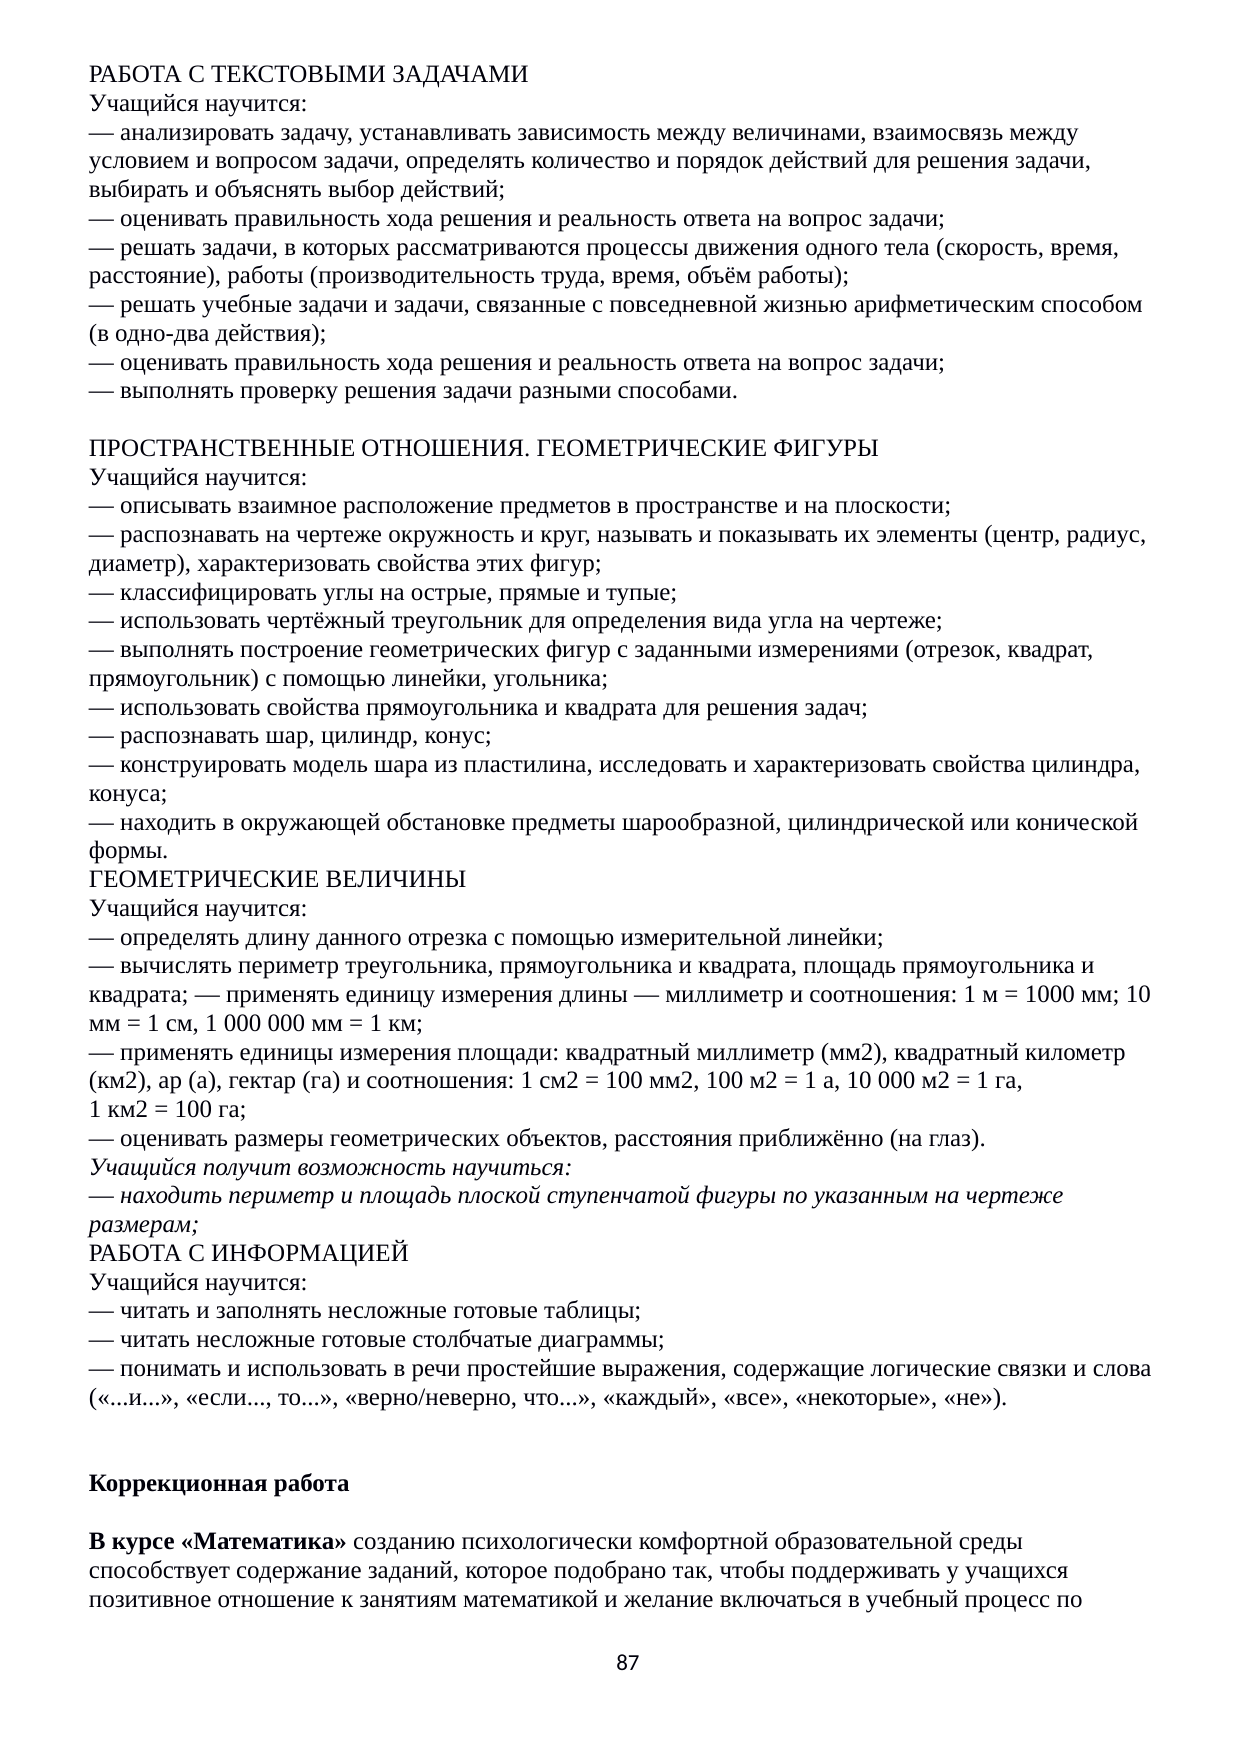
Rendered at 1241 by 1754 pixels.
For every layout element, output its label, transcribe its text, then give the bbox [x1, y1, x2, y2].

text — оценивать размеры геометрических объектов, расстояния приближённо (на глаз). [89, 1123, 1167, 1152]
text РАБОТА С ИНФОРМАЦИЕЙ [89, 1238, 1167, 1267]
text — распознавать шар, цилиндр, конус; [89, 720, 1167, 749]
text — читать несложные готовые столбчатые диаграммы; [89, 1324, 1167, 1353]
text — распознавать на чертеже окружность и круг, называть и показывать их элементы (центр, радиус, диаметр), характеризовать свойства этих фигур; [89, 519, 1167, 577]
text — решать учебные задачи и задачи, связанные с повседневной жизнью арифметическим способом (в одно-два действия); [89, 289, 1167, 347]
text — находить периметр и площадь плоской ступенчатой фигуры по указанным на чертеже размерам; [89, 1180, 1167, 1238]
text — описывать взаимное расположение предметов в пространстве и на плоскости; [89, 490, 1167, 519]
text ПРОСТРАНСТВЕННЫЕ ОТНОШЕНИЯ. ГЕОМЕТРИЧЕСКИЕ ФИГУРЫ [89, 433, 1167, 462]
text — выполнять построение геометрических фигур с заданными измерениями (отрезок, квадрат, прямоугольник) с помощью линейки, угольника; [89, 634, 1167, 692]
text — выполнять проверку решения задачи разными способами. [89, 375, 1167, 404]
text — находить в окружающей обстановке предметы шарообразной, цилиндрической или конической формы. [89, 807, 1167, 864]
text Учащийся научится: [89, 1267, 1167, 1295]
text Учащийся научится: [89, 893, 1167, 922]
text — читать и заполнять несложные готовые таблицы; [89, 1295, 1167, 1324]
text Коррекционная работа [89, 1468, 1167, 1497]
text — понимать и использовать в речи простейшие выражения, содержащие логические связки и слова («...и...», «если..., то...», «верно/неверно, что...», «каждый», «все», «некоторые», «не»). [89, 1353, 1167, 1410]
text Учащийся научится: [89, 462, 1167, 490]
text ГЕОМЕТРИЧЕСКИЕ ВЕЛИЧИНЫ [89, 864, 1167, 893]
text Учащийся научится: [89, 88, 1167, 117]
text — оценивать правильность хода решения и реальность ответа на вопрос задачи; [89, 347, 1167, 375]
text — классифицировать углы на острые, прямые и тупые; [89, 577, 1167, 605]
text РАБОТА С ТЕКСТОВЫМИ ЗАДАЧАМИ [89, 59, 1167, 88]
text Учащийся получит возможность научиться: [89, 1152, 1167, 1180]
text — решать задачи, в которых рассматриваются процессы движения одного тела (скорость, время, расстояние), работы (производительность труда, время, объём работы); [89, 232, 1167, 289]
text — применять единицы измерения площади: квадратный миллиметр (мм2), квадратный километр (км2), ар (а), гектар (га) и соотношения: 1 см2 = 100 мм2, 100 м2 = 1 а, 10 000 м2 = 1 га, [89, 1037, 1167, 1094]
text 1 км2 = 100 га; [89, 1094, 1167, 1123]
text — использовать свойства прямоугольника и квадрата для решения задач; [89, 692, 1167, 720]
text — использовать чертёжный треугольник для определения вида угла на чертеже; [89, 605, 1167, 634]
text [89, 1526, 1167, 1612]
text — конструировать модель шара из пластилина, исследовать и характеризовать свойства цилиндра, конуса; [89, 749, 1167, 807]
text — анализировать задачу, устанавливать зависимость между величинами, взаимосвязь между условием и вопросом задачи, определять количество и порядок действий для решения задачи, выбирать и объяснять выбор действий; [89, 117, 1167, 203]
text — определять длину данного отрезка с помощью измерительной линейки; [89, 922, 1167, 950]
text — оценивать правильность хода решения и реальность ответа на вопрос задачи; [89, 203, 1167, 232]
text — вычислять периметр треугольника, прямоугольника и квадрата, площадь прямоугольника и квадрата; — применять единицу измерения длины — миллиметр и соотношения: 1 м = 1000 мм; 10 мм = 1 см, 1 000 000 мм = 1 км; [89, 950, 1167, 1037]
